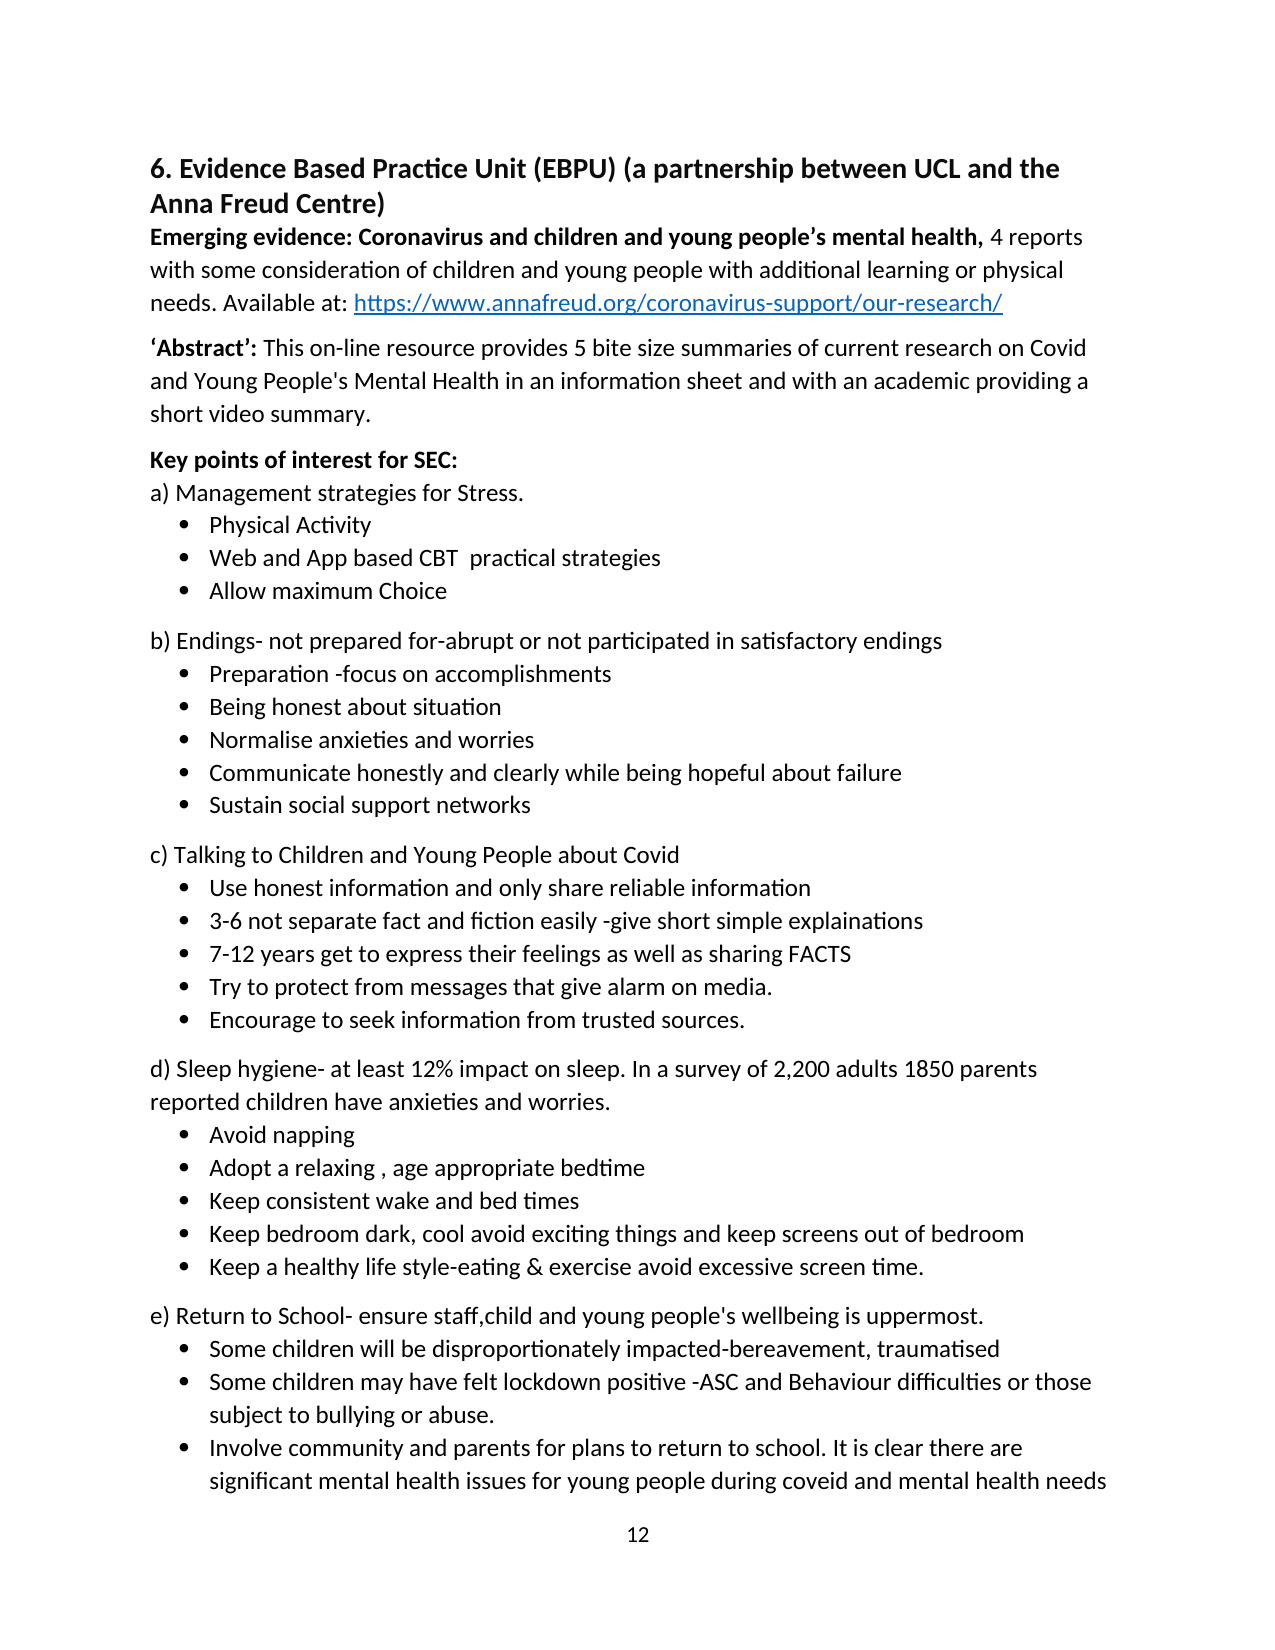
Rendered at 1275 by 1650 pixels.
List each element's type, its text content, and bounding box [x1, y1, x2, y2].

list Preparation -focus on accomplishments [179, 658, 1125, 688]
list Keep consistent wake and bed times [179, 1185, 1125, 1216]
text a) Management strategies for Stress. [150, 477, 1125, 507]
list Sustain social support networks [179, 789, 1125, 820]
text ‘Abstract’: This on-line resource provides 5 bite size summaries of current research on Covid and Young People's Mental Health in an information sheet and with an academic providing a short video summary. [150, 332, 1125, 429]
list Some children will be disproportionately impacted-bereavement, traumatised [179, 1333, 1125, 1364]
list Keep bedroom dark, cool avoid exciting things and keep screens out of bedroom [179, 1218, 1125, 1248]
list Allow maximum Choice [179, 575, 1125, 606]
list Web and App based CBT practical strategies [179, 542, 1125, 573]
text Key points of interest for SEC: [150, 444, 1125, 474]
list Being honest about situation [179, 691, 1125, 721]
list Use honest information and only share reliable information [179, 872, 1125, 903]
list Communicate honestly and clearly while being hopeful about failure [179, 757, 1125, 787]
list Try to protect from messages that give alarm on media. [179, 971, 1125, 1001]
list Physical Activity [179, 509, 1125, 540]
list Some children may have felt lockdown positive -ASC and Behaviour difficulties or those subject to bullying or abuse. [179, 1366, 1125, 1430]
text 6. Evidence Based Practice Unit (EBPU) (a partnership between UCL and the Anna Freud Centre) [150, 150, 1125, 221]
list Keep a healthy life style-eating & exercise avoid excessive screen time. [179, 1251, 1125, 1281]
list Avoid napping [179, 1119, 1125, 1150]
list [179, 1432, 1125, 1496]
text d) Sleep hygiene- at least 12% impact on sleep. In a survey of 2,200 adults 1850 parents reported children have anxieties and worries. [150, 1053, 1125, 1117]
text b) Endings- not prepared for-abrupt or not participated in satisfactory endings [150, 625, 1125, 656]
list Adopt a relaxing , age appropriate bedtime [179, 1152, 1125, 1183]
list 3-6 not separate fact and fiction easily -give short simple explainations [179, 905, 1125, 936]
list 7-12 years get to express their feelings as well as sharing FACTS [179, 938, 1125, 968]
text c) Talking to Children and Young People about Covid [150, 839, 1125, 870]
text Emerging evidence: Coronavirus and children and young people’s mental health, 4 reports with some consideration of children and young people with additional learning or physical needs. Available at: https://www.annafreud.org/coronavirus-support/our-research/ [150, 221, 1125, 318]
text e) Return to School- ensure staff,child and young people's wellbeing is uppermost. [150, 1300, 1125, 1331]
list Encourage to seek information from trusted sources. [179, 1004, 1125, 1034]
list Normalise anxieties and worries [179, 724, 1125, 754]
